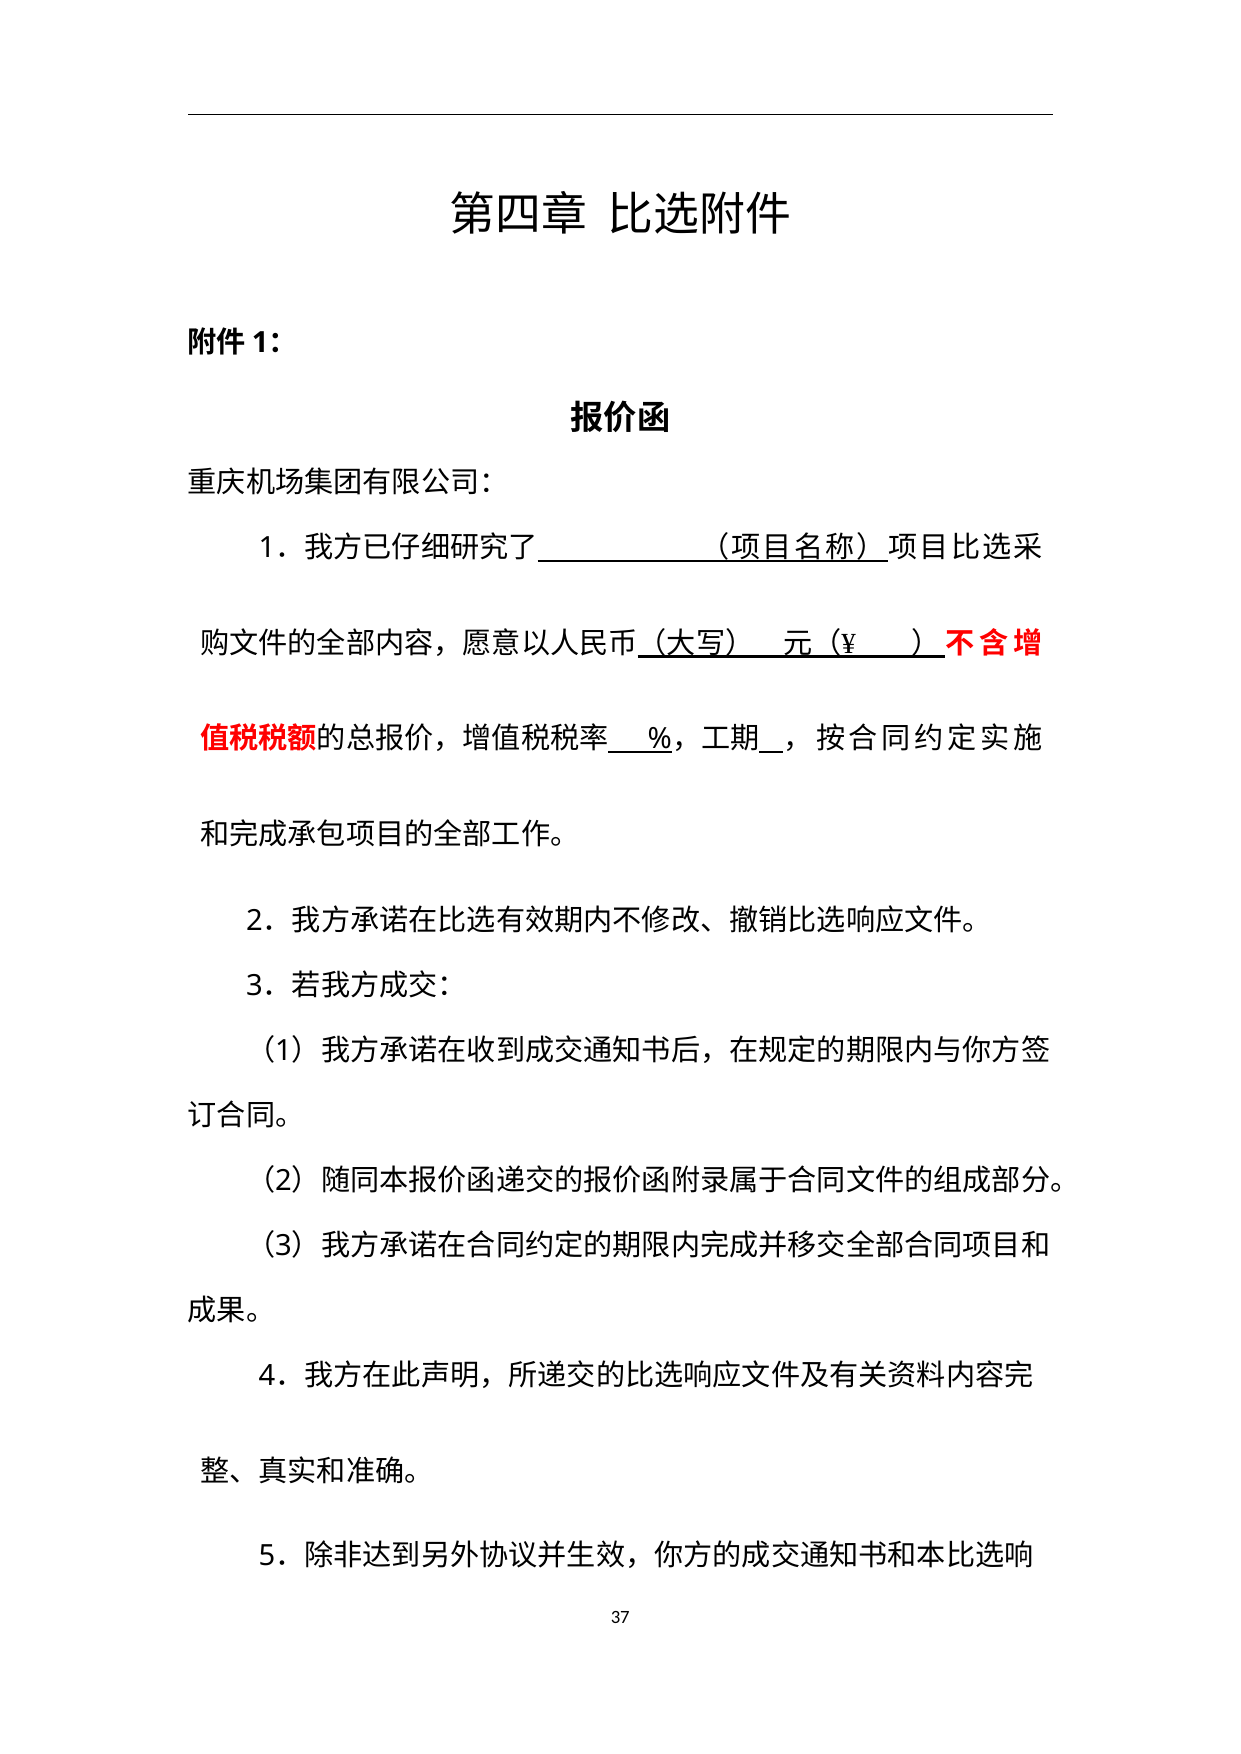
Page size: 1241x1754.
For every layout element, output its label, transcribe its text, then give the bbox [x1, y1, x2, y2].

text 附件1： [187, 319, 1053, 361]
text 重庆机场集团有限公司： [187, 447, 1053, 512]
text 报价函 [187, 382, 1053, 447]
text （2）随同本报价函递交的报价函附录属于合同文件的组成部分。 [187, 1145, 1055, 1210]
text 2．我方承诺在比选有效期内不修改、撤销比选响应文件。 [187, 885, 1055, 950]
text 第四章 比选附件 [187, 162, 1053, 259]
text （1）我方承诺在收到成交通知书后，在规定的期限内与你方签订合同。 [187, 1015, 1061, 1145]
text 1．我方已仔细研究了 （项目名称）项目比选采购文件的全部内容，愿意以人民币（大写） 元（¥ ）不含增值税税额的总报价，增值税税率 %，工期 ，按合同约定实施和完成承包项目的全部工作。 [200, 512, 1043, 864]
text 4．我方在此声明，所递交的比选响应文件及有关资料内容完整、真实和准确。 [200, 1340, 1054, 1501]
text （3）我方承诺在合同约定的期限内完成并移交全部合同项目和成果。 [187, 1210, 1055, 1340]
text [200, 1521, 1054, 1586]
text 3．若我方成交： [187, 950, 1055, 1015]
